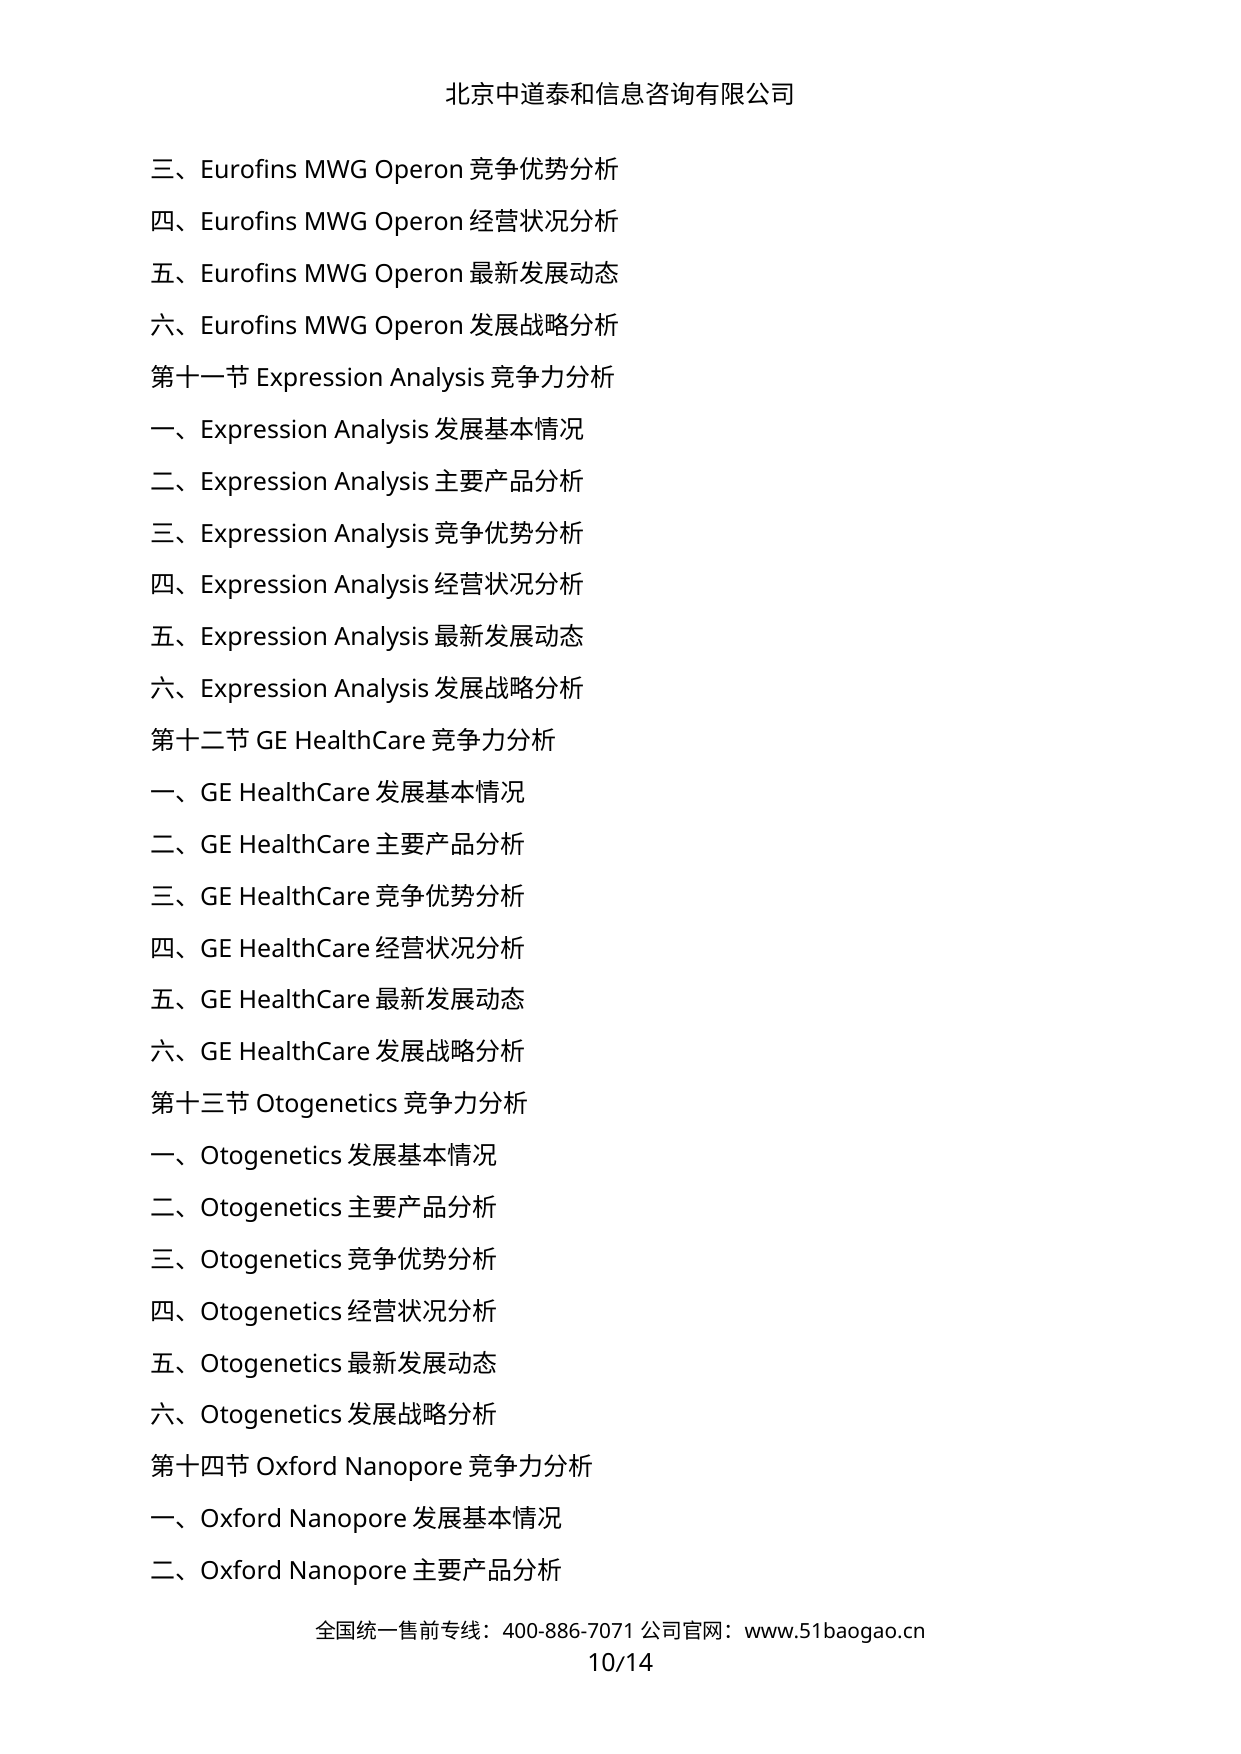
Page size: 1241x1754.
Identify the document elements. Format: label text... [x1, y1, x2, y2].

text 四、Expression Analysis经营状况分析 [150, 565, 1090, 601]
text 三、Expression Analysis竞争优势分析 [150, 513, 1090, 549]
text 四、Otogenetics经营状况分析 [150, 1291, 1090, 1327]
text 一、GE HealthCare发展基本情况 [150, 772, 1090, 809]
text 三、GE HealthCare竞争优势分析 [150, 876, 1090, 912]
text 六、GE HealthCare发展战略分析 [150, 1032, 1090, 1068]
text 第十二节 GE HealthCare竞争力分析 [150, 721, 1090, 757]
text 第十四节 Oxford Nanopore竞争力分析 [150, 1447, 1090, 1483]
text 五、Expression Analysis最新发展动态 [150, 617, 1090, 653]
text 二、Oxford Nanopore主要产品分析 [150, 1551, 1090, 1587]
text 一、Expression Analysis发展基本情况 [150, 409, 1090, 446]
text 四、Eurofins MWG Operon经营状况分析 [150, 202, 1090, 238]
text 一、Oxford Nanopore发展基本情况 [150, 1499, 1090, 1535]
text 六、Otogenetics发展战略分析 [150, 1395, 1090, 1431]
text 四、GE HealthCare经营状况分析 [150, 928, 1090, 964]
text 三、Otogenetics竞争优势分析 [150, 1239, 1090, 1276]
text 二、Otogenetics主要产品分析 [150, 1187, 1090, 1224]
text 二、Expression Analysis主要产品分析 [150, 461, 1090, 497]
text 第十一节 Expression Analysis竞争力分析 [150, 357, 1090, 394]
text 六、Expression Analysis发展战略分析 [150, 669, 1090, 705]
text 五、Otogenetics最新发展动态 [150, 1343, 1090, 1379]
text 六、Eurofins MWG Operon发展战略分析 [150, 306, 1090, 342]
text 五、GE HealthCare最新发展动态 [150, 980, 1090, 1016]
text 三、Eurofins MWG Operon竞争优势分析 [150, 150, 1090, 186]
text 五、Eurofins MWG Operon最新发展动态 [150, 254, 1090, 290]
text 一、Otogenetics发展基本情况 [150, 1136, 1090, 1172]
text 二、GE HealthCare主要产品分析 [150, 824, 1090, 861]
text 第十三节 Otogenetics竞争力分析 [150, 1084, 1090, 1120]
